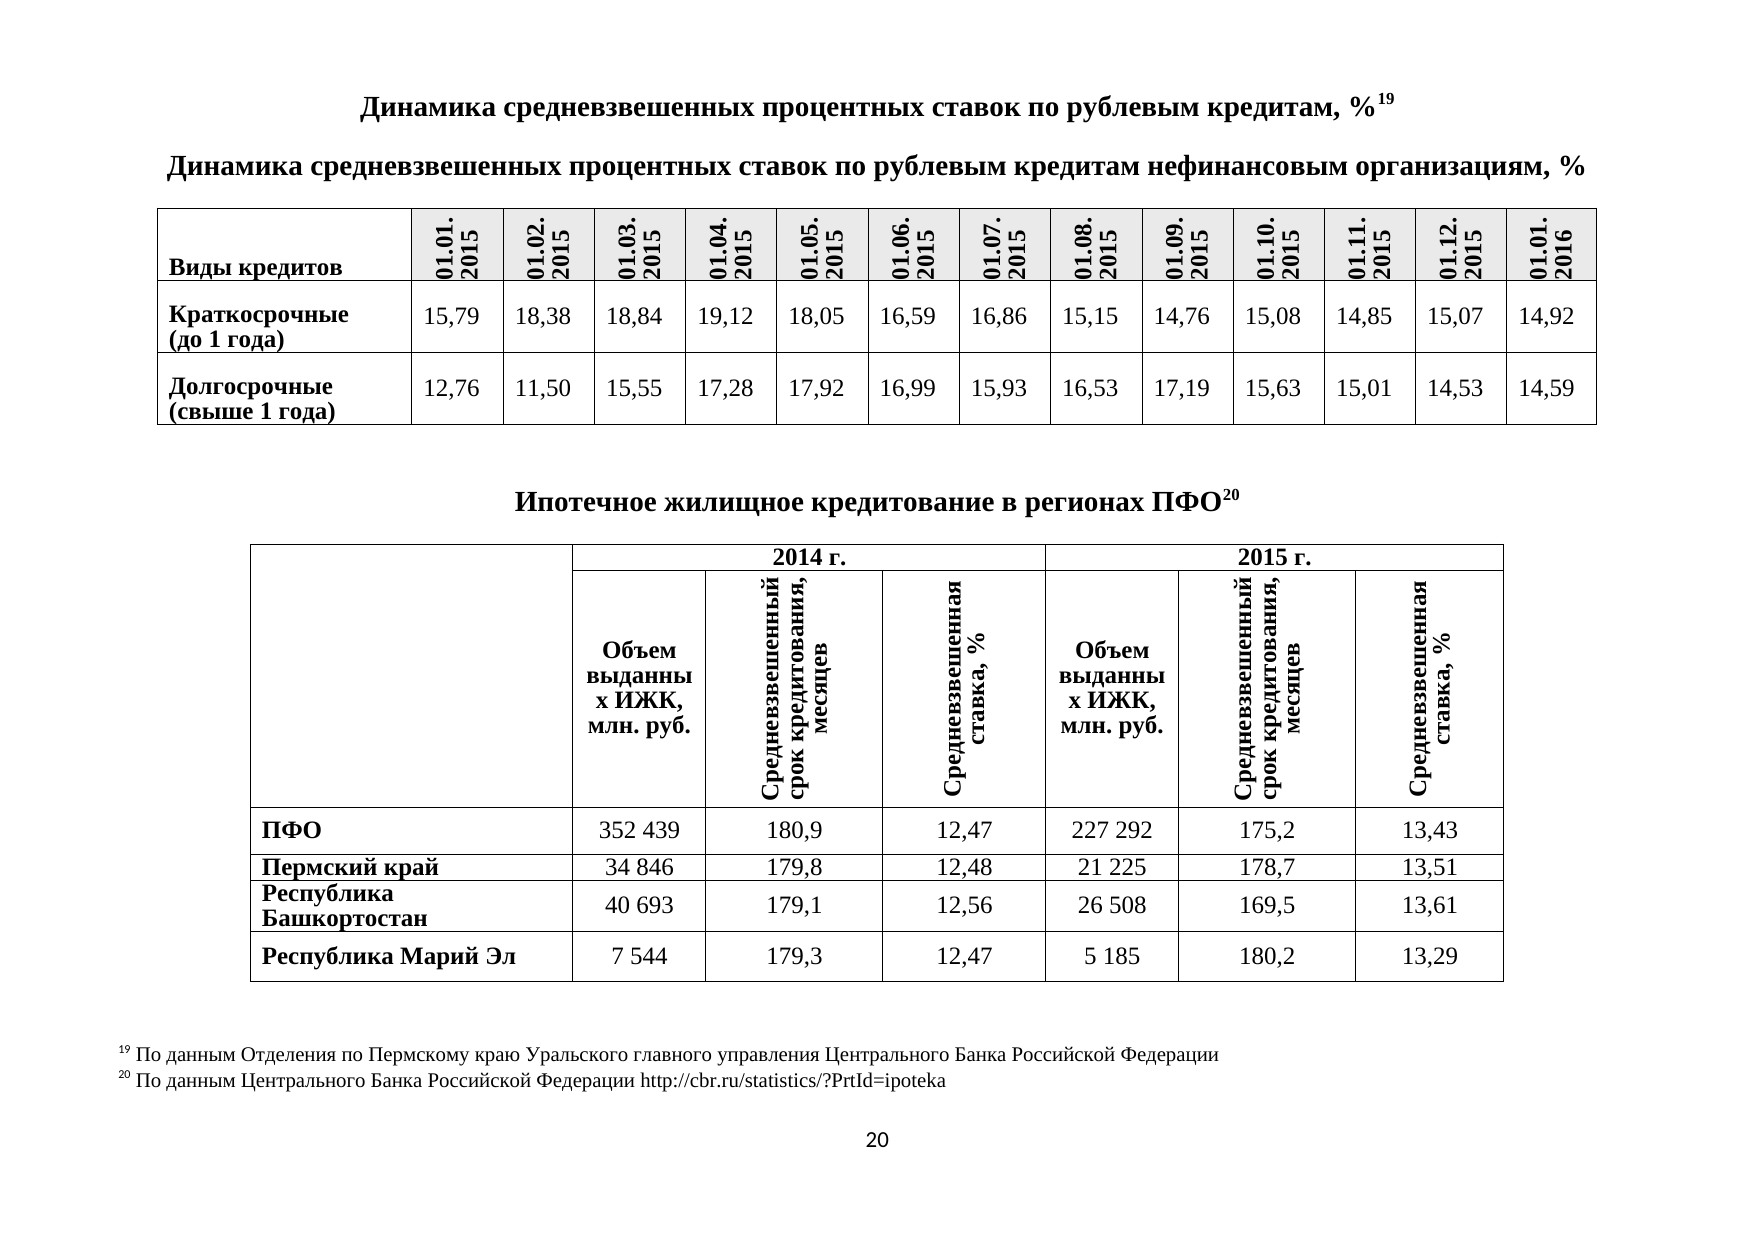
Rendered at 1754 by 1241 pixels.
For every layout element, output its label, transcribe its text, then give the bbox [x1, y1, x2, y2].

table_cell 14,59 [1507, 353, 1596, 424]
table_cell Долгосрочные (свыше 1 года) [158, 353, 411, 424]
table_cell 179,1 [706, 881, 882, 931]
table_cell Средневзвешенная ставка, % [1356, 571, 1503, 807]
table_cell 18,38 [504, 281, 594, 352]
table_header 01.01. 2016 [1507, 209, 1596, 280]
table_cell 26 508 [1046, 881, 1178, 931]
table_header 01.04. 2015 [686, 209, 776, 280]
table_cell 179,8 [706, 855, 882, 880]
table_cell 16,86 [960, 281, 1050, 352]
table_header 01.06. 2015 [869, 209, 959, 280]
table_cell Объем выданных ИЖК, млн. руб. [573, 571, 705, 807]
table_cell Республика Башкортостан [251, 881, 572, 931]
table_cell 16,53 [1051, 353, 1142, 424]
table_cell Средневзвешенная ставка, % [883, 571, 1045, 807]
text Динамика средневзвешенных процентных ставок по рублевым кредитам нефинансовым организациям, % [118, 148, 1636, 182]
table_cell 17,92 [777, 353, 868, 424]
table_header 01.03. 2015 [595, 209, 685, 280]
table_cell 14,53 [1416, 353, 1506, 424]
table_cell 12,76 [412, 353, 503, 424]
text Ипотечное жилищное кредитование в регионах ПФО [118, 484, 1636, 518]
table_header 01.10. 2015 [1234, 209, 1324, 280]
table_header 01.11. 2015 [1325, 209, 1415, 280]
table_cell 17,19 [1143, 353, 1233, 424]
table_cell 21 225 [1046, 855, 1178, 880]
table_cell Объем выданных ИЖК, млн. руб. [1046, 571, 1178, 807]
table_header 01.05. 2015 [777, 209, 868, 280]
table_cell 17,28 [686, 353, 776, 424]
table_cell Средневзвешенный срок кредитования, месяцев [1179, 571, 1355, 807]
table_cell 13,43 [1356, 808, 1503, 854]
table_cell 15,07 [1416, 281, 1506, 352]
table_cell ПФО [251, 808, 572, 854]
table_header 2014 г. [573, 545, 1045, 570]
table_cell 19,12 [686, 281, 776, 352]
table_cell 14,76 [1143, 281, 1233, 352]
table_cell 5 185 [1046, 932, 1178, 981]
table_cell 13,61 [1356, 881, 1503, 931]
table_cell 15,55 [595, 353, 685, 424]
table_cell 175,2 [1179, 808, 1355, 854]
table_cell 15,01 [1325, 353, 1415, 424]
table_header 01.02. 2015 [504, 209, 594, 280]
table_cell 13,29 [1356, 932, 1503, 981]
table_cell 12,48 [883, 855, 1045, 880]
table_cell 12,47 [883, 808, 1045, 854]
table_cell 34 846 [573, 855, 705, 880]
table_cell 12,56 [883, 881, 1045, 931]
table_cell 14,92 [1507, 281, 1596, 352]
table_cell 40 693 [573, 881, 705, 931]
table_cell 179,3 [706, 932, 882, 981]
table_cell Средневзвешенный срок кредитования, месяцев [706, 571, 882, 807]
table_header 01.08. 2015 [1051, 209, 1142, 280]
table_cell 16,99 [869, 353, 959, 424]
table_cell 15,79 [412, 281, 503, 352]
table_cell 180,2 [1179, 932, 1355, 981]
table_cell 18,84 [595, 281, 685, 352]
table_cell 15,93 [960, 353, 1050, 424]
table_cell 18,05 [777, 281, 868, 352]
table_header 01.01. 2015 [412, 209, 503, 280]
table_cell 14,85 [1325, 281, 1415, 352]
table_cell 11,50 [504, 353, 594, 424]
table_header 01.07. 2015 [960, 209, 1050, 280]
table_cell 227 292 [1046, 808, 1178, 854]
table_cell 16,59 [869, 281, 959, 352]
table_header 01.09. 2015 [1143, 209, 1233, 280]
table_cell 13,51 [1356, 855, 1503, 880]
table_cell 169,5 [1179, 881, 1355, 931]
table_cell 15,15 [1051, 281, 1142, 352]
table_cell 15,63 [1234, 353, 1324, 424]
table_cell 15,08 [1234, 281, 1324, 352]
text Динамика средневзвешенных процентных ставок по рублевым кредитам, % [118, 89, 1636, 122]
table_cell 180,9 [706, 808, 882, 854]
table_cell 12,47 [883, 932, 1045, 981]
table_header Виды кредитов [158, 209, 411, 280]
table_cell Пермский край [251, 855, 572, 880]
table_cell Республика Марий Эл [251, 932, 572, 981]
table_cell 352 439 [573, 808, 705, 854]
table_header [251, 545, 572, 807]
table_cell 7 544 [573, 932, 705, 981]
table_cell 178,7 [1179, 855, 1355, 880]
table_header 2015 г. [1046, 545, 1503, 570]
table_cell Краткосрочные (до 1 года) [158, 281, 411, 352]
table_header 01.12. 2015 [1416, 209, 1506, 280]
